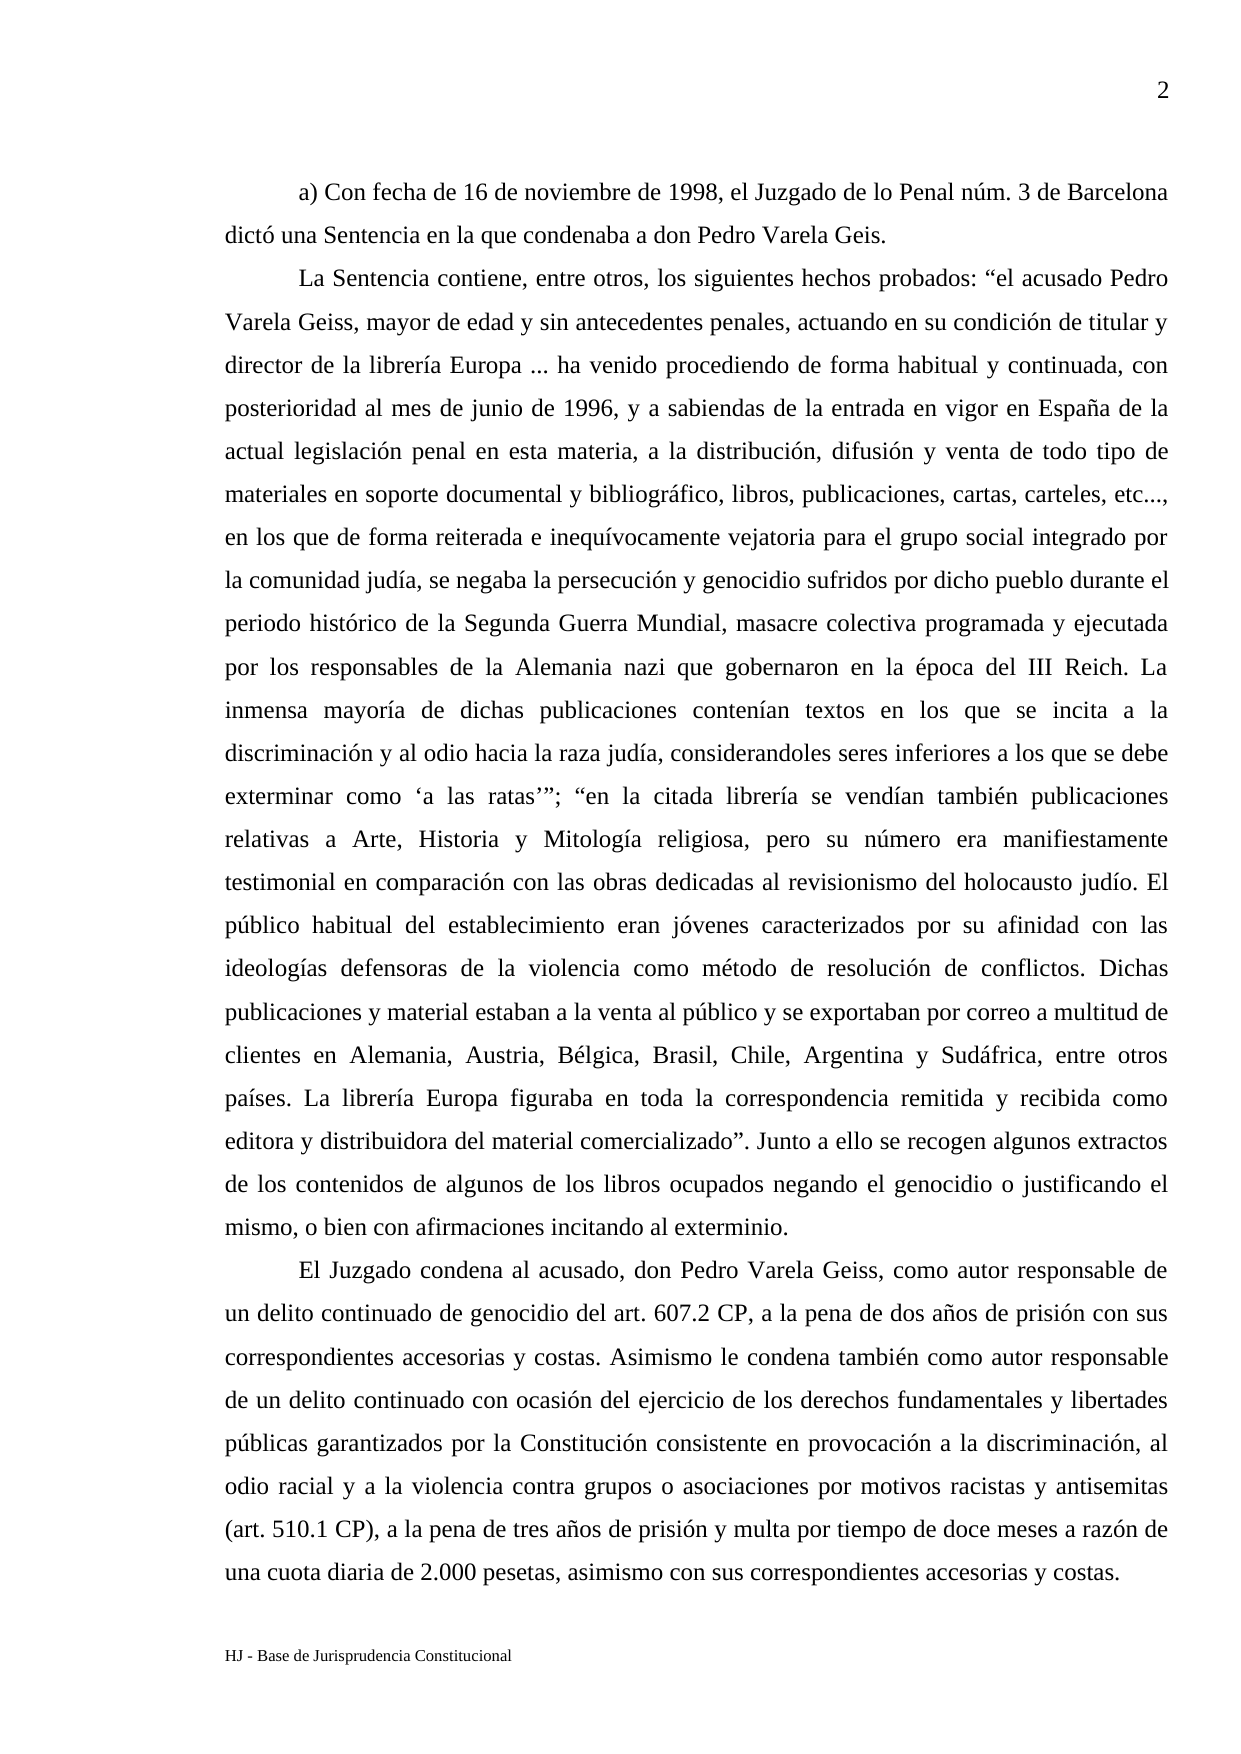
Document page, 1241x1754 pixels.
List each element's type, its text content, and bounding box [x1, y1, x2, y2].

text El Juzgado condena al acusado, don Pedro Varela Geiss, como autor responsable de un delito continuado de genocidio del art. 607.2 CP, a la pena de dos años de prisión con sus correspondientes accesorias y costas. Asimismo le condena también como autor responsable de un delito continuado con ocasión del ejercicio de los derechos fundamentales y libertades públicas garantizados por la Constitución consistente en provocación a la discriminación, al odio racial y a la violencia contra grupos o asociaciones por motivos racistas y antisemitas (art. 510.1 CP), a la pena de tres años de prisión y multa por tiempo de doce meses a razón de una cuota diaria de 2.000 pesetas, asimismo con sus correspondientes accesorias y costas. [224, 1255, 1169, 1586]
text a) Con fecha de 16 de noviembre de 1998, el Juzgado de lo Penal núm. 3 de Barcelona dictó una Sentencia en la que condenaba a don Pedro Varela Geis. [224, 177, 1169, 249]
text La Sentencia contiene, entre otros, los siguientes hechos probados: “el acusado Pedro Varela Geiss, mayor de edad y sin antecedentes penales, actuando en su condición de titular y director de la librería Europa ... ha venido procediendo de forma habitual y continuada, con posterioridad al mes de junio de 1996, y a sabiendas de la entrada en vigor en España de la actual legislación penal en esta materia, a la distribución, difusión y venta de todo tipo de materiales en soporte documental y bibliográfico, libros, publicaciones, cartas, carteles, etc..., en los que de forma reiterada e inequívocamente vejatoria para el grupo social integrado por la comunidad judía, se negaba la persecución y genocidio sufridos por dicho pueblo durante el periodo histórico de la Segunda Guerra Mundial, masacre colectiva programada y ejecutada por los responsables de la Alemania nazi que gobernaron en la época del III Reich. La inmensa mayoría de dichas publicaciones contenían textos en los que se incita a la discriminación y al odio hacia la raza judía, considerandoles seres inferiores a los que se debe exterminar como ‘a las ratas’”; “en la citada librería se vendían también publicaciones relativas a Arte, Historia y Mitología religiosa, pero su número era manifiestamente testimonial en comparación con las obras dedicadas al revisionismo del holocausto judío. El público habitual del establecimiento eran jóvenes caracterizados por su afinidad con las ideologías defensoras de la violencia como método de resolución de conflictos. Dichas publicaciones y material estaban a la venta al público y se exportaban por correo a multitud de clientes en Alemania, Austria, Bélgica, Brasil, Chile, Argentina y Sudáfrica, entre otros países. La librería Europa figuraba en toda la correspondencia remitida y recibida como editora y distribuidora del material comercializado”. Junto a ello se recogen algunos extractos de los contenidos de algunos de los libros ocupados negando el genocidio o justificando el mismo, o bien con afirmaciones incitando al exterminio. [224, 263, 1169, 1241]
